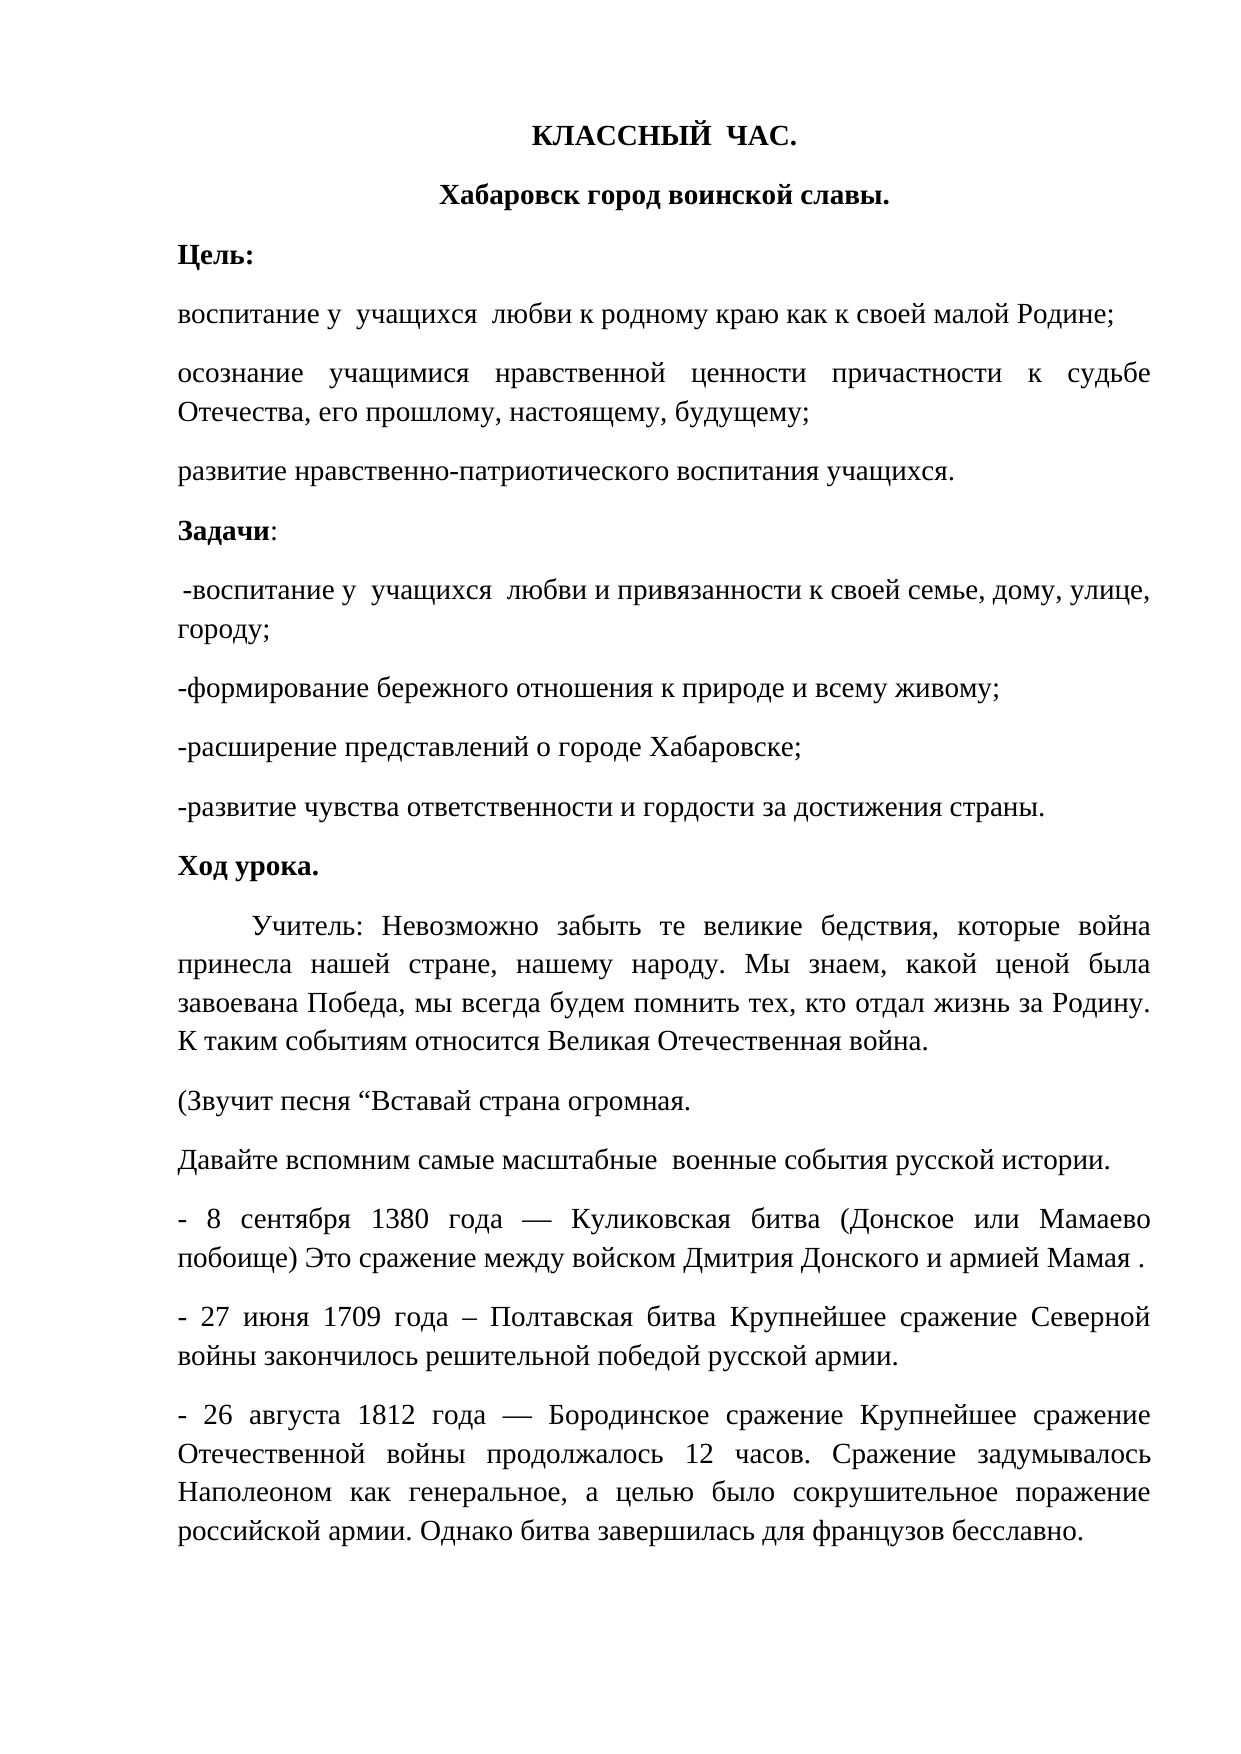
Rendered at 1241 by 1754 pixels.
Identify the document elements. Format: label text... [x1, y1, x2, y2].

text -воспитание у учащихся любви и привязанности к своей семье, дому, улице, городу; [177, 572, 1152, 644]
text -формирование бережного отношения к природе и всему живому; [177, 670, 1152, 704]
text -расширение представлений о городе Хабаровске; [177, 729, 1152, 763]
text осознание учащимися нравственной ценности причастности к судьбе Отечества, его прошлому, настоящему, будущему; [177, 356, 1152, 428]
text Задачи: [177, 513, 1152, 546]
text Учитель: Невозможно забыть те великие бедствия, которые война принесла нашей стране, нашему народу. Мы знаем, какой ценой была завоевана Победа, мы всегда будем помнить тех, кто отдал жизнь за Родину. К таким событиям относится Великая Отечественная война. [177, 908, 1152, 1057]
text Хабаровск город воинской славы. [177, 177, 1152, 211]
text - 8 сентября 1380 года — Куликовская битва (Донское или Мамаево побоище) Это сражение между войском Дмитрия Донского и армией Мамая . [177, 1201, 1152, 1273]
text КЛАССНЫЙ ЧАС. [177, 118, 1152, 152]
text Ход урока. [177, 848, 1152, 882]
text -развитие чувства ответственности и гордости за достижения страны. [177, 789, 1152, 822]
text - 27 июня 1709 года – Полтавская битва Крупнейшее сражение Северной войны закончилось решительной победой русской армии. [177, 1299, 1152, 1371]
text развитие нравственно-патриотического воспитания учащихся. [177, 453, 1152, 487]
text Цель: [177, 237, 1152, 270]
text Давайте вспомним самые масштабные военные события русской истории. [177, 1142, 1152, 1176]
text воспитание у учащихся любви к родному краю как к своей малой Родине; [177, 296, 1152, 330]
text - 26 августа 1812 года — Бородинское сражение Крупнейшее сражение Отечественной войны продолжалось 12 часов. Сражение задумывалось Наполеоном как генеральное, а целью было сокрушительное поражение российской армии. Однако битва завершилась для французов бесславно. [177, 1397, 1152, 1546]
text (Звучит песня “Вставай страна огромная. [177, 1083, 1152, 1116]
